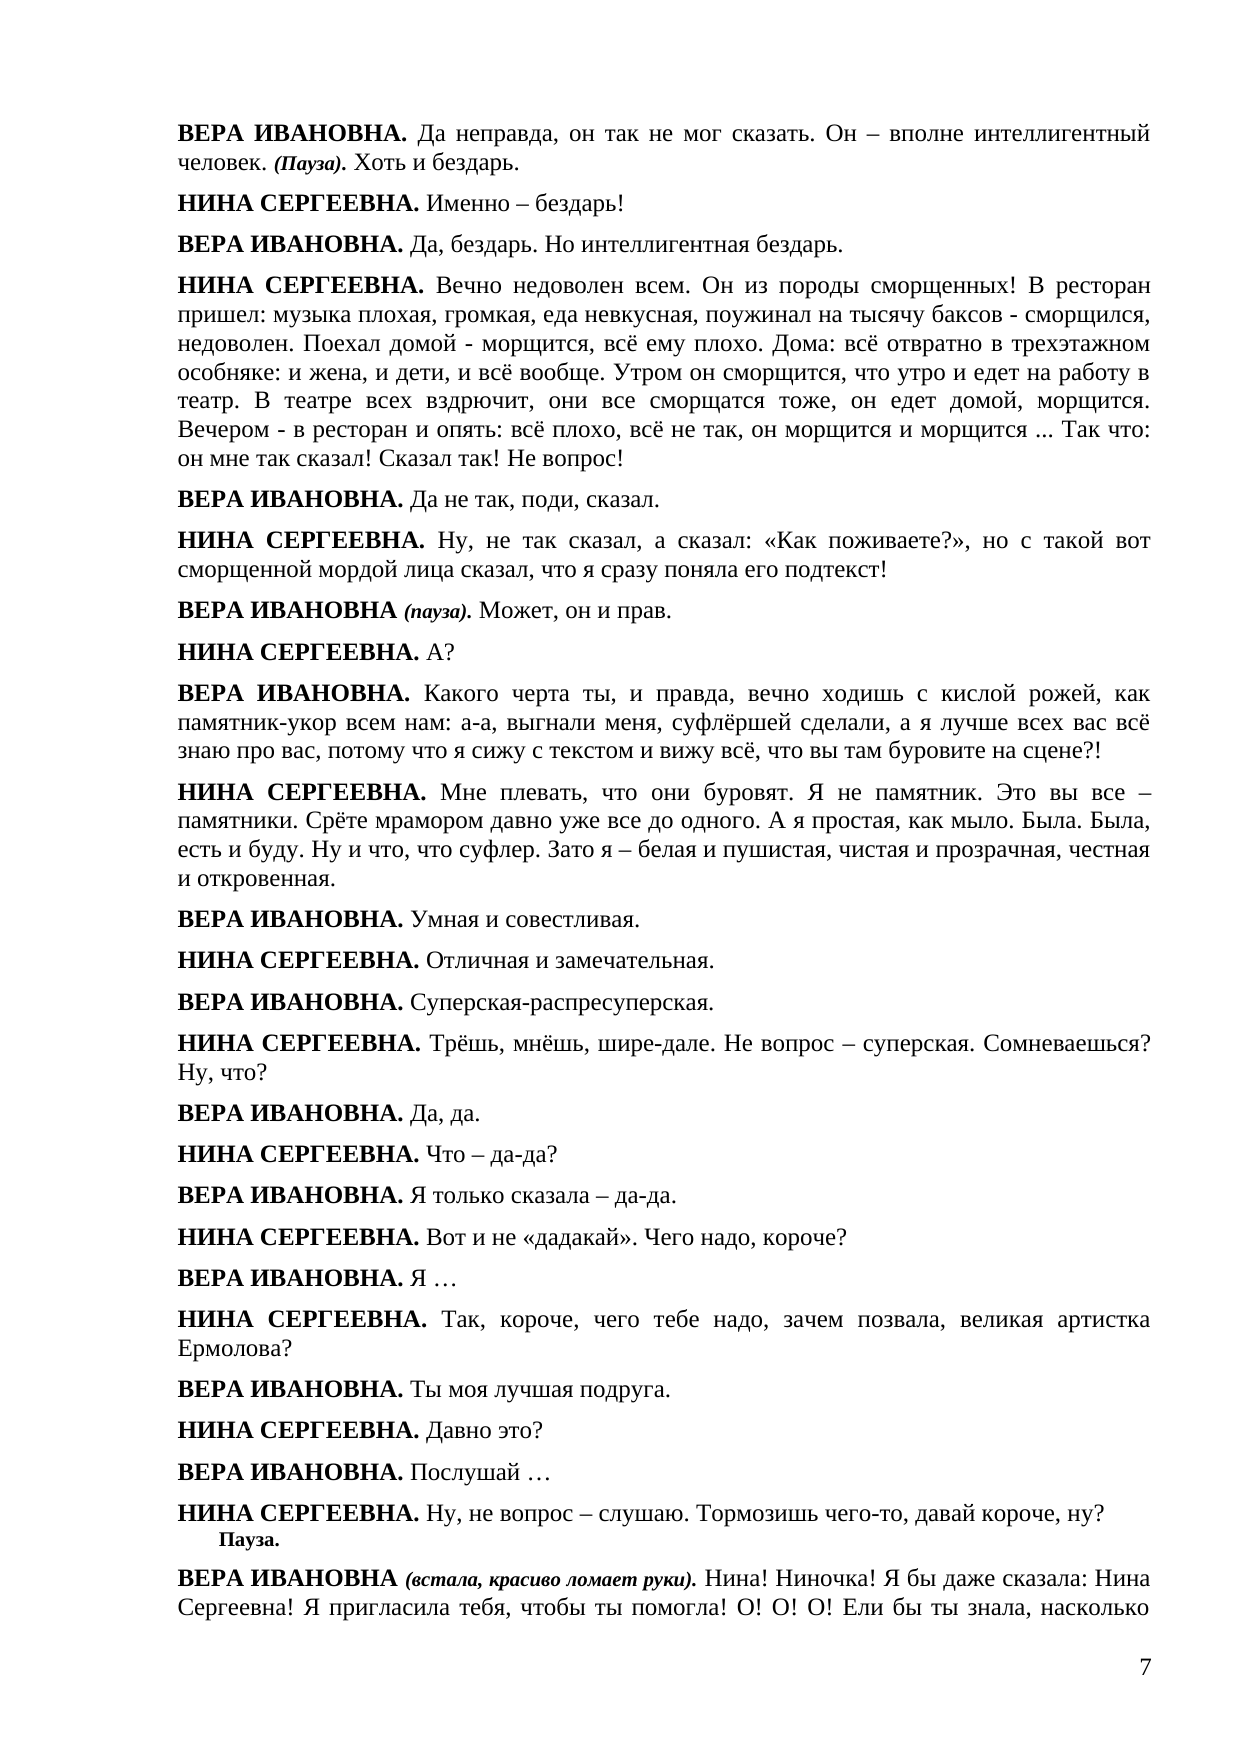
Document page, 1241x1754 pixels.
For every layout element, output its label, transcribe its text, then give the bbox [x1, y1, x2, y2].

text НИНА СЕРГЕЕВНА. Именно – бездарь! [177, 188, 1152, 217]
text ВЕРА ИВАНОВНА. Послушай … [177, 1457, 1152, 1486]
text Пауза. [218, 1527, 1152, 1551]
text ВЕРА ИВАНОВНА. Да, да. [177, 1098, 1152, 1127]
text ВЕРА ИВАНОВНА. Я … [177, 1263, 1152, 1292]
text НИНА СЕРГЕЕВНА. Ну, не вопрос – слушаю. Тормозишь чего-то, давай короче, ну? [177, 1498, 1152, 1527]
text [177, 1563, 1152, 1621]
text ВЕРА ИВАНОВНА. Какого черта ты, и правда, вечно ходишь с кислой рожей, как памятник-укор всем нам: а-а, выгнали меня, суфлёршей сделали, а я лучше всех вас всё знаю про вас, потому что я сижу с текстом и вижу всё, что вы там буровите на сцене?! [177, 678, 1152, 764]
text ВЕРА ИВАНОВНА. Суперская-распресуперская. [177, 987, 1152, 1016]
text НИНА СЕРГЕЕВНА. Вечно недоволен всем. Он из породы сморщенных! В ресторан пришел: музыка плохая, громкая, еда невкусная, поужинал на тысячу баксов - сморщился, недоволен. Поехал домой - морщится, всё ему плохо. Дома: всё отвратно в трехэтажном особняке: и жена, и дети, и всё вообще. Утром он сморщится, что утро и едет на работу в театр. В театре всех вздрючит, они все сморщатся тоже, он едет домой, морщится. Вечером - в ресторан и опять: всё плохо, всё не так, он морщится и морщится ... Так что: он мне так сказал! Сказал так! Не вопрос! [177, 271, 1152, 472]
text НИНА СЕРГЕЕВНА. Мне плевать, что они буровят. Я не памятник. Это вы все – памятники. Срёте мрамором давно уже все до одного. А я простая, как мыло. Была. Была, есть и буду. Ну и что, что суфлер. Зато я – белая и пушистая, чистая и прозрачная, честная и откровенная. [177, 777, 1152, 892]
text НИНА СЕРГЕЕВНА. Трёшь, мнёшь, шире-дале. Не вопрос – суперская. Сомневаешься? Ну, что? [177, 1028, 1152, 1086]
text НИНА СЕРГЕЕВНА. Отличная и замечательная. [177, 946, 1152, 974]
text ВЕРА ИВАНОВНА. Умная и совестливая. [177, 904, 1152, 933]
text НИНА СЕРГЕЕВНА. А? [177, 637, 1152, 666]
text ВЕРА ИВАНОВНА. Я только сказала – да-да. [177, 1181, 1152, 1209]
text НИНА СЕРГЕЕВНА. Вот и не «дадакай». Чего надо, короче? [177, 1222, 1152, 1251]
text НИНА СЕРГЕЕВНА. Ну, не так сказал, а сказал: «Как поживаете?», но с такой вот сморщенной мордой лица сказал, что я сразу поняла его подтекст! [177, 526, 1152, 583]
text НИНА СЕРГЕЕВНА. Что – да-да? [177, 1139, 1152, 1168]
text НИНА СЕРГЕЕВНА. Давно это? [177, 1416, 1152, 1444]
text ВЕРА ИВАНОВНА (пауза). Может, он и прав. [177, 596, 1152, 624]
text ВЕРА ИВАНОВНА. Да не так, поди, сказал. [177, 484, 1152, 513]
text ВЕРА ИВАНОВНА. Да неправда, он так не мог сказать. Он – вполне интеллигентный человек. (Пауза). Хоть и бездарь. [177, 118, 1152, 176]
text НИНА СЕРГЕЕВНА. Так, короче, чего тебе надо, зачем позвала, великая артистка Ермолова? [177, 1304, 1152, 1362]
text ВЕРА ИВАНОВНА. Ты моя лучшая подруга. [177, 1374, 1152, 1403]
text ВЕРА ИВАНОВНА. Да, бездарь. Но интеллигентная бездарь. [177, 229, 1152, 258]
